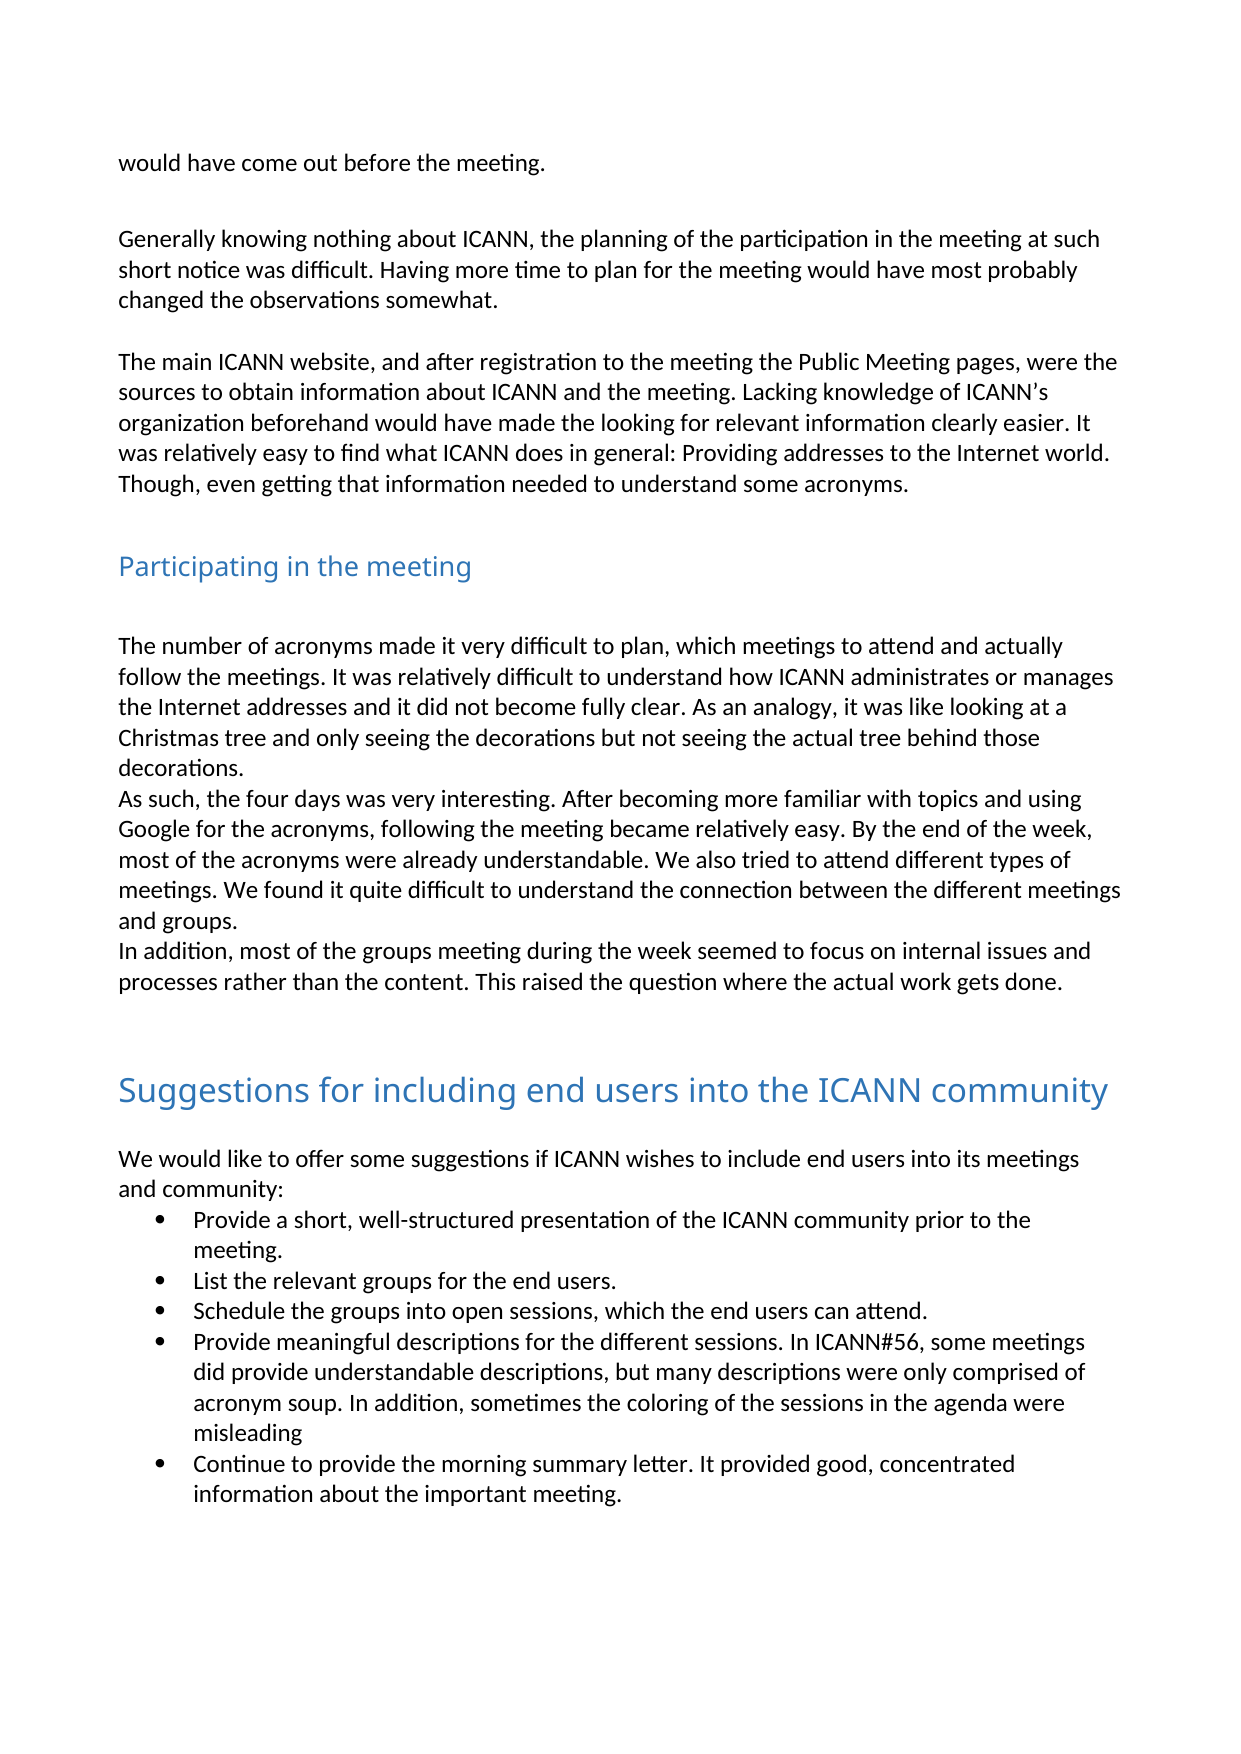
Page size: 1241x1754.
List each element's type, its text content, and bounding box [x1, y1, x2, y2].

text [118, 148, 1122, 178]
list Provide meaningful descriptions for the different sessions. In ICANN#56, some meetings did provide understandable descriptions, but many descriptions were only comprised of acronym soup. In addition, sometimes the coloring of the sessions in the agenda were misleading [156, 1326, 1122, 1448]
text We would like to offer some suggestions if ICANN wishes to include end users into its meetings and community: [118, 1143, 1122, 1204]
text The main ICANN website, and after registration to the meeting the Public Meeting pages, were the sources to obtain information about ICANN and the meeting. Lacking knowledge of ICANN’s organization beforehand would have made the looking for relevant information clearly easier. It was relatively easy to find what ICANN does in general: Providing addresses to the Internet world. Though, even getting that information needed to understand some acronyms. [118, 346, 1122, 498]
list Continue to provide the morning summary letter. It provided good, concentrated information about the important meeting. [156, 1448, 1122, 1509]
subtitle Suggestions for including end users into the ICANN community [118, 1067, 1122, 1112]
list List the relevant groups for the end users. [156, 1265, 1122, 1295]
text Generally knowing nothing about ICANN, the planning of the participation in the meeting at such short notice was difficult. Having more time to plan for the meeting would have most probably changed the observations somewhat. [118, 223, 1122, 315]
text The number of acronyms made it very difficult to plan, which meetings to attend and actually follow the meetings. It was relatively difficult to understand how ICANN administrates or manages the Internet addresses and it did not become fully clear. As an analogy, it was like looking at a Christmas tree and only seeing the decorations but not seeing the actual tree behind those decorations. [118, 630, 1122, 783]
list Schedule the groups into open sessions, which the end users can attend. [156, 1295, 1122, 1326]
subtitle Participating in the meeting [118, 548, 1122, 585]
text In addition, most of the groups meeting during the week seemed to focus on internal issues and processes rather than the content. This raised the question where the actual work gets done. [118, 935, 1122, 996]
list Provide a short, well-structured presentation of the ICANN community prior to the meeting. [156, 1204, 1122, 1265]
text As such, the four days was very interesting. After becoming more familiar with topics and using Google for the acronyms, following the meeting became relatively easy. By the end of the week, most of the acronyms were already understandable. We also tried to attend different types of meetings. We found it quite difficult to understand the connection between the different meetings and groups. [118, 783, 1122, 935]
